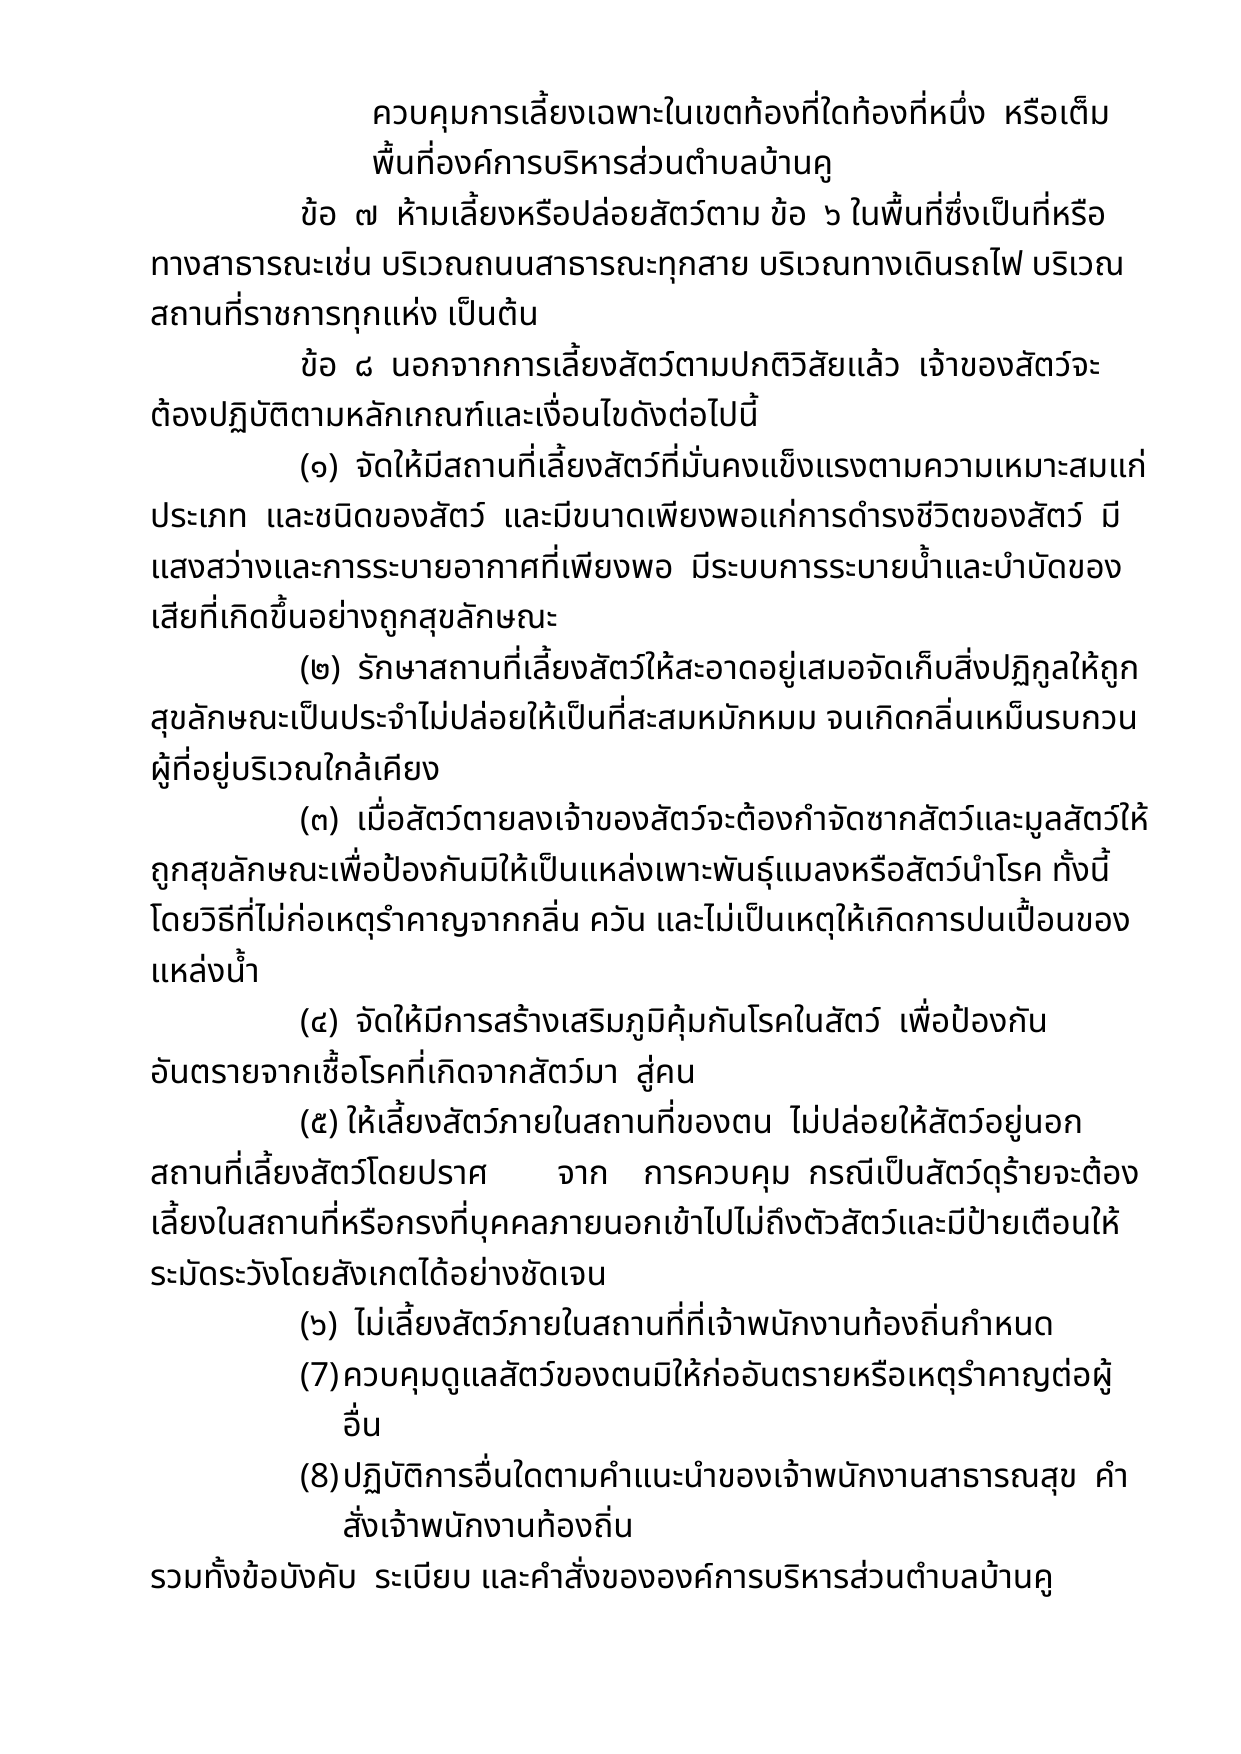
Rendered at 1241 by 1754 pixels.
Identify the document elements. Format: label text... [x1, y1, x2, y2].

text (๓) เมื่อสัตว์ตายลงเจ้าของสัตว์จะต้องกำจัดซากสัตว์และมูลสัตว์ให้ถูกสุขลักษณะเพื่อป้องกันมิให้เป็นแหล่งเพาะพันธุ์แมลงหรือสัตว์นำโรค ทั้งนี้ โดยวิธีที่ไม่ก่อเหตุรำคาญจากกลิ่น ควัน และไม่เป็นเหตุให้เกิดการปนเปื้อนของแหล่งน้ำ [150, 795, 1152, 997]
list ปฏิบัติการอื่นใดตามคำแนะนำของเจ้าพนักงานสาธารณสุข คำสั่งเจ้าพนักงานท้องถิ่น [300, 1452, 1152, 1553]
text ข้อ ๘ นอกจากการเลี้ยงสัตว์ตามปกติวิสัยแล้ว เจ้าของสัตว์จะต้องปฏิบัติตามหลักเกณฑ์และเงื่อนไขดังต่อไปนี้ [150, 341, 1152, 442]
text (๖) ไม่เลี้ยงสัตว์ภายในสถานที่ที่เจ้าพนักงานท้องถิ่นกำหนด [225, 1300, 1152, 1351]
text (๒) รักษาสถานที่เลี้ยงสัตว์ให้สะอาดอยู่เสมอจัดเก็บสิ่งปฏิกูลให้ถูกสุขลักษณะเป็นประจำไม่ปล่อยให้เป็นที่สะสมหมักหมม จนเกิดกลิ่นเหม็นรบกวนผู้ที่อยู่บริเวณใกล้เคียง [150, 644, 1152, 795]
list ควบคุมดูแลสัตว์ของตนมิให้ก่ออันตรายหรือเหตุรำคาญต่อผู้อื่น [300, 1351, 1152, 1452]
text (๕) ให้เลี้ยงสัตว์ภายในสถานที่ของตน ไม่ปล่อยให้สัตว์อยู่นอกสถานที่เลี้ยงสัตว์โดยปราศ จาก การควบคุม กรณีเป็นสัตว์ดุร้ายจะต้องเลี้ยงในสถานที่หรือกรงที่บุคคลภายนอกเข้าไปไม่ถึงตัวสัตว์และมีป้ายเตือนให้ระมัดระวังโดยสังเกตได้อย่างชัดเจน [150, 1098, 1152, 1300]
text รวมทั้งข้อบังคับ ระเบียบ และคำสั่งขององค์การบริหารส่วนตำบลบ้านคู [150, 1553, 1152, 1603]
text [300, 89, 1152, 189]
text (๔) จัดให้มีการสร้างเสริมภูมิคุ้มกันโรคในสัตว์ เพื่อป้องกันอันตรายจากเชื้อโรคที่เกิดจากสัตว์มา สู่คน [150, 997, 1152, 1098]
text ข้อ ๗ ห้ามเลี้ยงหรือปล่อยสัตว์ตาม ข้อ ๖ ในพื้นที่ซึ่งเป็นที่หรือทางสาธารณะเช่น บริเวณถนนสาธารณะทุกสาย บริเวณทางเดินรถไฟ บริเวณสถานที่ราชการทุกแห่ง เป็นต้น [150, 189, 1152, 341]
text (๑) จัดให้มีสถานที่เลี้ยงสัตว์ที่มั่นคงแข็งแรงตามความเหมาะสมแก่ประเภท และชนิดของสัตว์ และมีขนาดเพียงพอแก่การดำรงชีวิตของสัตว์ มีแสงสว่างและการระบายอากาศที่เพียงพอ มีระบบการระบายน้ำและบำบัดของเสียที่เกิดขึ้นอย่างถูกสุขลักษณะ [150, 442, 1152, 644]
